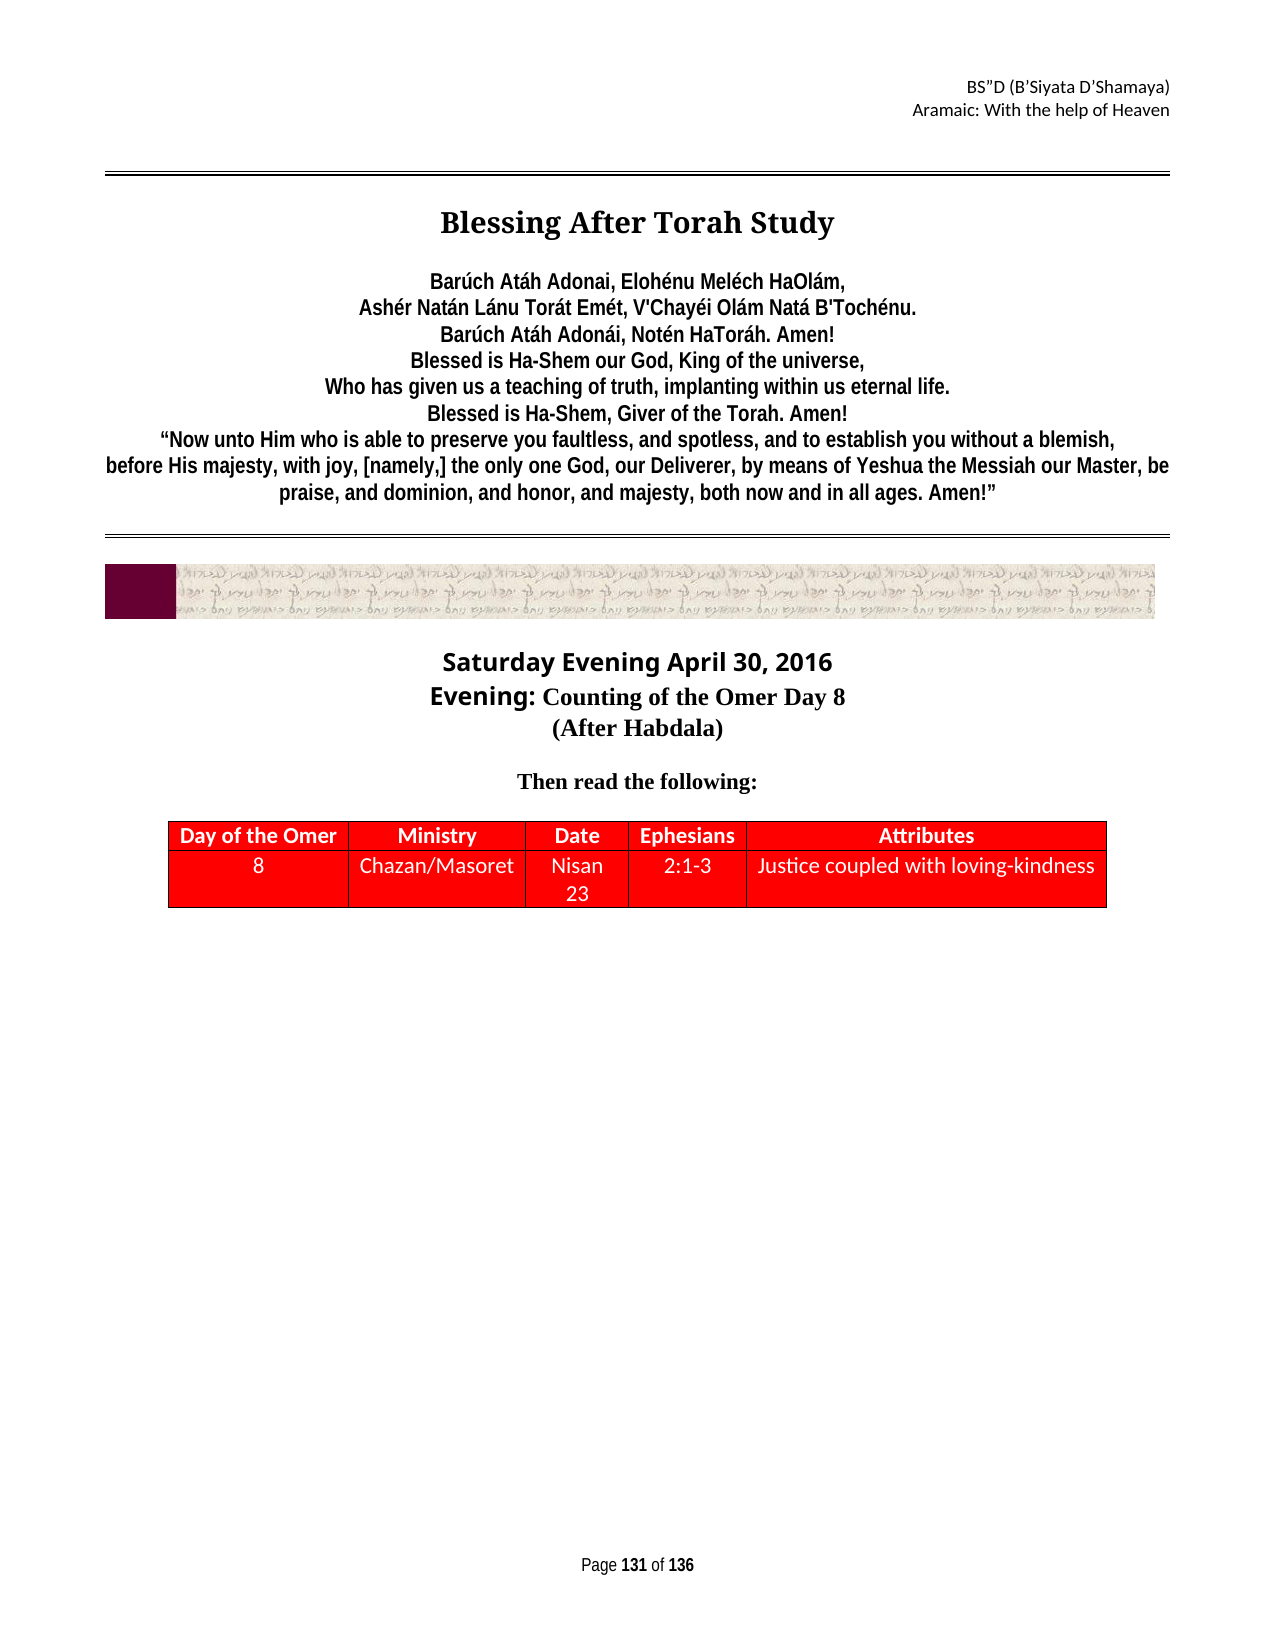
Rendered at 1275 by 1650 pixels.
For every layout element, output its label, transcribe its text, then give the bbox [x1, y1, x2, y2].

text Saturday Evening April 30, 2016 [105, 645, 1170, 679]
text Who has given us a teaching of truth, implanting within us eternal life. [105, 373, 1170, 400]
text Barúch Atáh Adonái, Notén HaToráh. Amen! [105, 321, 1170, 347]
text Barúch Atáh Adonai, Elohénu Meléch HaOlám, [105, 268, 1170, 294]
text Blessed is Ha-Shem our God, King of the universe, [105, 347, 1170, 373]
table_cell Nisan 23 [526, 851, 628, 907]
table_header Ministry [349, 822, 525, 850]
text Then read the following: [105, 768, 1170, 794]
text Ashér Natán Lánu Torát Emét, V'Chayéi Olám Natá B'Tochénu. [105, 294, 1170, 321]
table_header Attributes [747, 822, 1106, 850]
table_cell 2:1-3 [629, 851, 746, 907]
text Blessed is Ha-Shem, Giver of the Torah. Amen! [105, 400, 1170, 426]
table_header Date [526, 822, 628, 850]
text Blessing After Torah Study [105, 202, 1170, 242]
text (After Habdala) [105, 713, 1170, 742]
text before His majesty, with joy, [namely,] the only one God, our Deliverer, by means of Yeshua the Messiah our Master, be praise, and dominion, and honor, and majesty, both now and in all ages. Amen!” [105, 452, 1170, 505]
picture [105, 564, 1155, 619]
text “Now unto Him who is able to preserve you faultless, and spotless, and to establish you without a blemish, [105, 426, 1170, 452]
text Evening: Counting of the Omer Day 8 [105, 679, 1170, 713]
table_cell 8 [169, 851, 348, 907]
table_cell Justice coupled with loving-kindness [747, 851, 1106, 907]
table_cell Chazan/Masoret [349, 851, 525, 907]
table_header Day of the Omer [169, 822, 348, 850]
table_header Ephesians [629, 822, 746, 850]
